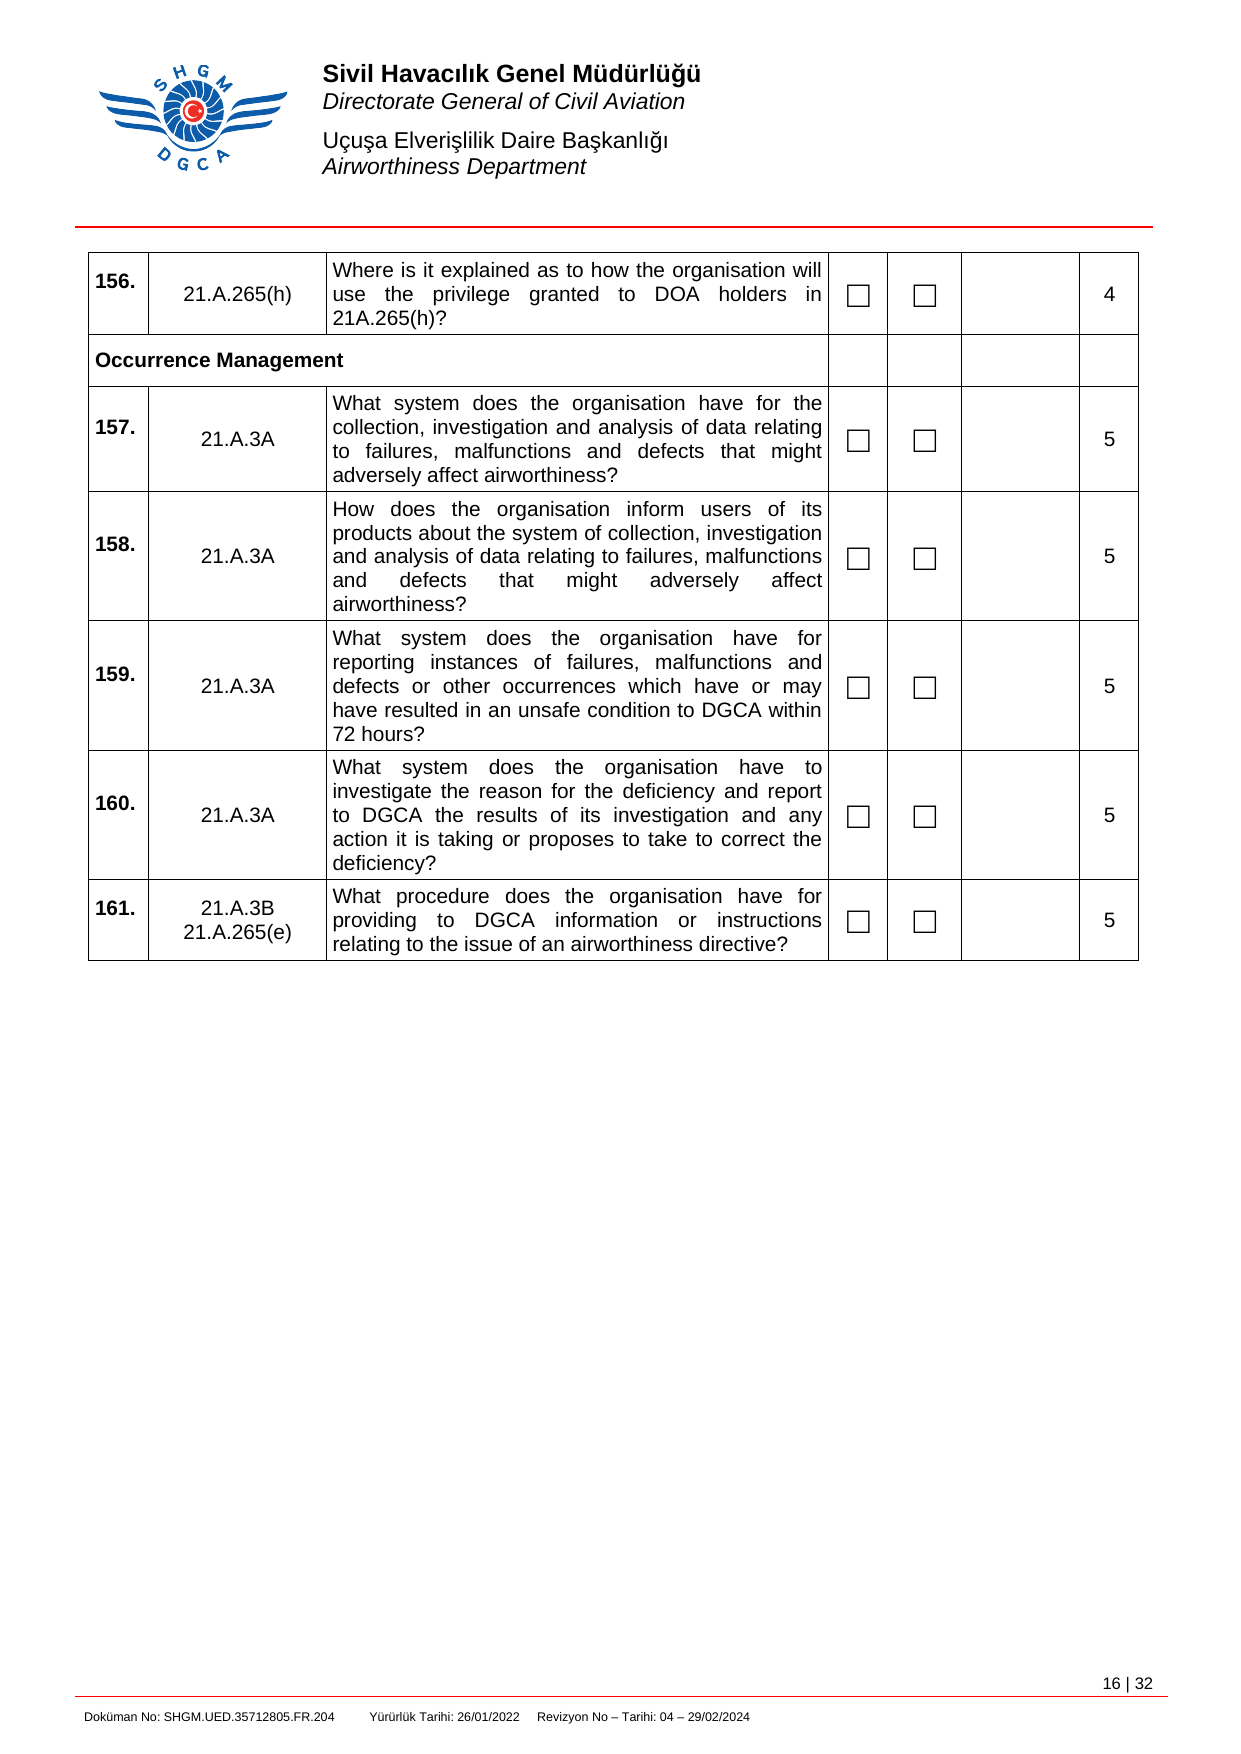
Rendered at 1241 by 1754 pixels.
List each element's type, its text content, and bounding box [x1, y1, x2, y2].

table_cell [89, 751, 148, 879]
table_cell □ [829, 492, 887, 620]
table_cell [962, 387, 1079, 491]
table_cell □ [888, 751, 961, 879]
table_cell □ [888, 880, 961, 960]
table_cell □ [829, 253, 887, 333]
table_cell □ [829, 387, 887, 491]
table_cell 21.A.3B 21.A.265(e) [149, 880, 326, 960]
table_cell □ [888, 253, 961, 333]
table_cell Where is it explained as to how the organisation will use the privilege granted to DOA holders in 21A.265(h)? [327, 253, 828, 333]
table_cell [962, 335, 1079, 386]
table_cell 5 [1080, 387, 1138, 491]
table_cell [89, 621, 148, 749]
picture [99, 65, 288, 171]
table_cell □ [888, 492, 961, 620]
table_cell What system does the organisation have for the collection, investigation and analysis of data relating to failures, malfunctions and defects that might adversely affect airworthiness? [327, 387, 828, 491]
table_cell [89, 253, 148, 333]
table_cell 21.A.265(h) [149, 253, 326, 333]
table_cell [962, 253, 1079, 333]
table_cell [89, 387, 148, 491]
table_cell Occurrence Management [89, 335, 828, 386]
table_cell [89, 880, 148, 960]
table_cell [1080, 335, 1138, 386]
table_cell □ [888, 621, 961, 749]
table_cell 5 [1080, 492, 1138, 620]
table_cell 21.A.3A [149, 621, 326, 749]
table_cell □ [829, 751, 887, 879]
table_cell What procedure does the organisation have for providing to DGCA information or instructions relating to the issue of an airworthiness directive? [327, 880, 828, 960]
table_cell [962, 492, 1079, 620]
table_cell [962, 751, 1079, 879]
table_cell 5 [1080, 880, 1138, 960]
table_cell 5 [1080, 751, 1138, 879]
table_cell □ [829, 621, 887, 749]
table_cell □ [888, 387, 961, 491]
table_cell [962, 880, 1079, 960]
table_cell 5 [1080, 621, 1138, 749]
table_cell What system does the organisation have for reporting instances of failures, malfunctions and defects or other occurrences which have or may have resulted in an unsafe condition to DGCA within 72 hours? [327, 621, 828, 749]
table_cell [89, 492, 148, 620]
table_cell How does the organisation inform users of its products about the system of collection, investigation and analysis of data relating to failures, malfunctions and defects that might adversely affect airworthiness? [327, 492, 828, 620]
table_cell 21.A.3A [149, 387, 326, 491]
table_cell 21.A.3A [149, 492, 326, 620]
table_cell 21.A.3A [149, 751, 326, 879]
table_cell □ [829, 880, 887, 960]
table_cell 4 [1080, 253, 1138, 333]
table_cell [829, 335, 887, 386]
table_cell [962, 621, 1079, 749]
table_cell [888, 335, 961, 386]
table_cell What system does the organisation have to investigate the reason for the deficiency and report to DGCA the results of its investigation and any action it is taking or proposes to take to correct the deficiency? [327, 751, 828, 879]
